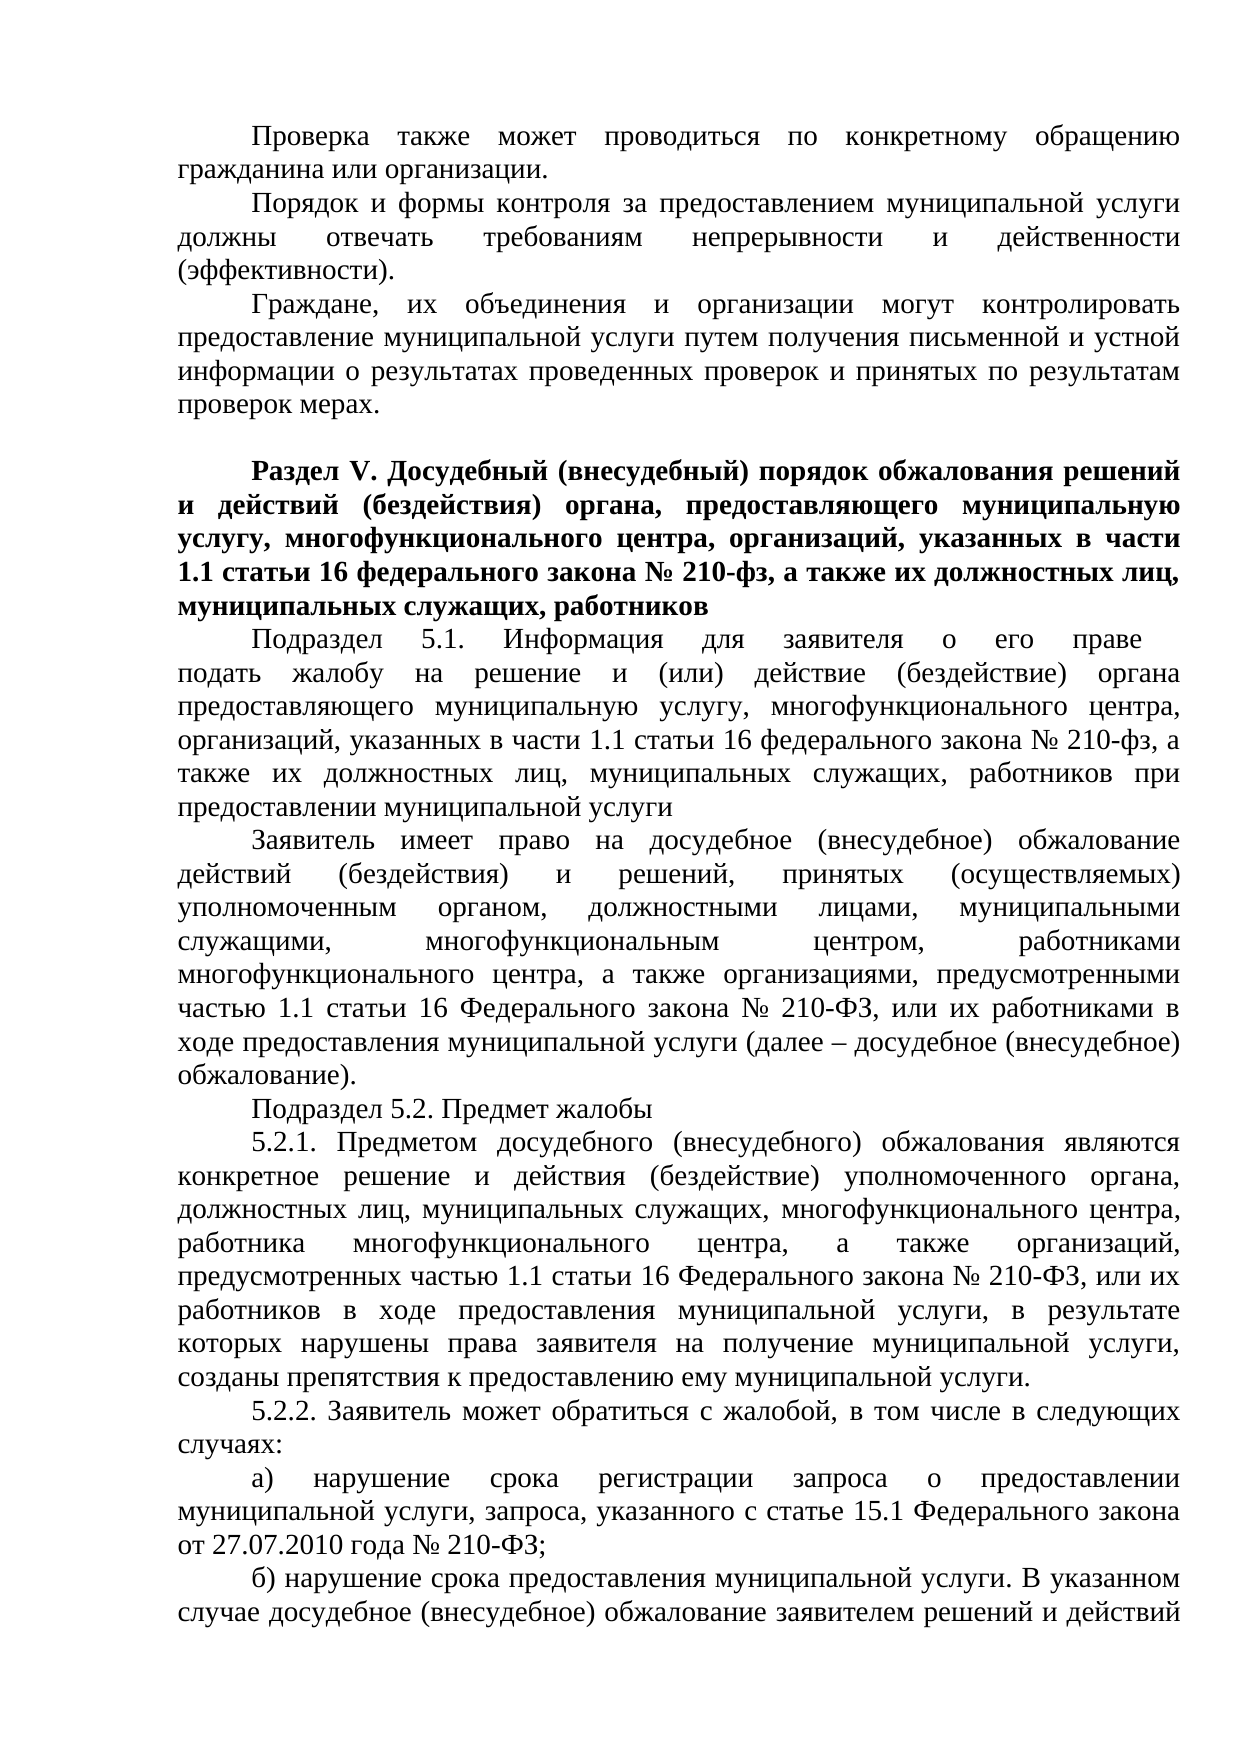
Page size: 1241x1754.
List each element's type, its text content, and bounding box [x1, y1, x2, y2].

text 5.2.1. Предметом досудебного (внесудебного) обжалования являются конкретное решение и действия (бездействие) уполномоченного органа, должностных лиц, муниципальных служащих, многофункционального центра, работника многофункционального центра, а также организаций, предусмотренных частью 1.1 статьи 16 Федерального закона № 210-ФЗ, или их работников в ходе предоставления муниципальной услуги, в результате которых нарушены права заявителя на получение муниципальной услуги, созданы препятствия к предоставлению ему муниципальной услуги. [177, 1124, 1181, 1393]
text Граждане, их объединения и организации могут контролировать предоставление муниципальной услуги путем получения письменной и устной информации о результатах проведенных проверок и принятых по результатам проверок мерах. [177, 286, 1181, 420]
text Порядок и формы контроля за предоставлением муниципальной услуги должны отвечать требованиям непрерывности и действенности (эффективности). [177, 185, 1181, 286]
text Подраздел 5.2. Предмет жалобы [177, 1091, 1181, 1124]
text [177, 1560, 1181, 1627]
text Заявитель имеет право на досудебное (внесудебное) обжалование действий (бездействия) и решений, принятых (осуществляемых) уполномоченным органом, должностными лицами, муниципальными служащими, многофункциональным центром, работниками многофункционального центра, а также организациями, предусмотренными частью 1.1 статьи 16 Федерального закона № 210-ФЗ, или их работниками в ходе предоставления муниципальной услуги (далее – досудебное (внесудебное) обжалование). [177, 822, 1181, 1091]
text а) нарушение срока регистрации запроса о предоставлении муниципальной услуги, запроса, указанного с статье 15.1 Федерального закона от 27.07.2010 года № 210-ФЗ; [177, 1460, 1181, 1560]
text Подраздел 5.1. Информация для заявителя о его праве подать жалобу на решение и (или) действие (бездействие) органа предоставляющего муниципальную услугу, многофункционального центра, организаций, указанных в части 1.1 статьи 16 федерального закона № 210-фз, а также их должностных лиц, муниципальных служащих, работников при предоставлении муниципальной услуги [177, 621, 1181, 822]
text Проверка также может проводиться по конкретному обращению гражданина или организации. [177, 118, 1181, 185]
text 5.2.2. Заявитель может обратиться с жалобой, в том числе в следующих случаях: [177, 1393, 1181, 1460]
text Раздел V. Досудебный (внесудебный) порядок обжалования решений и действий (бездействия) органа, предоставляющего муниципальную услугу, многофункционального центра, организаций, указанных в части 1.1 статьи 16 федерального закона № 210-фз, а также их должностных лиц, муниципальных служащих, работников [177, 453, 1181, 621]
